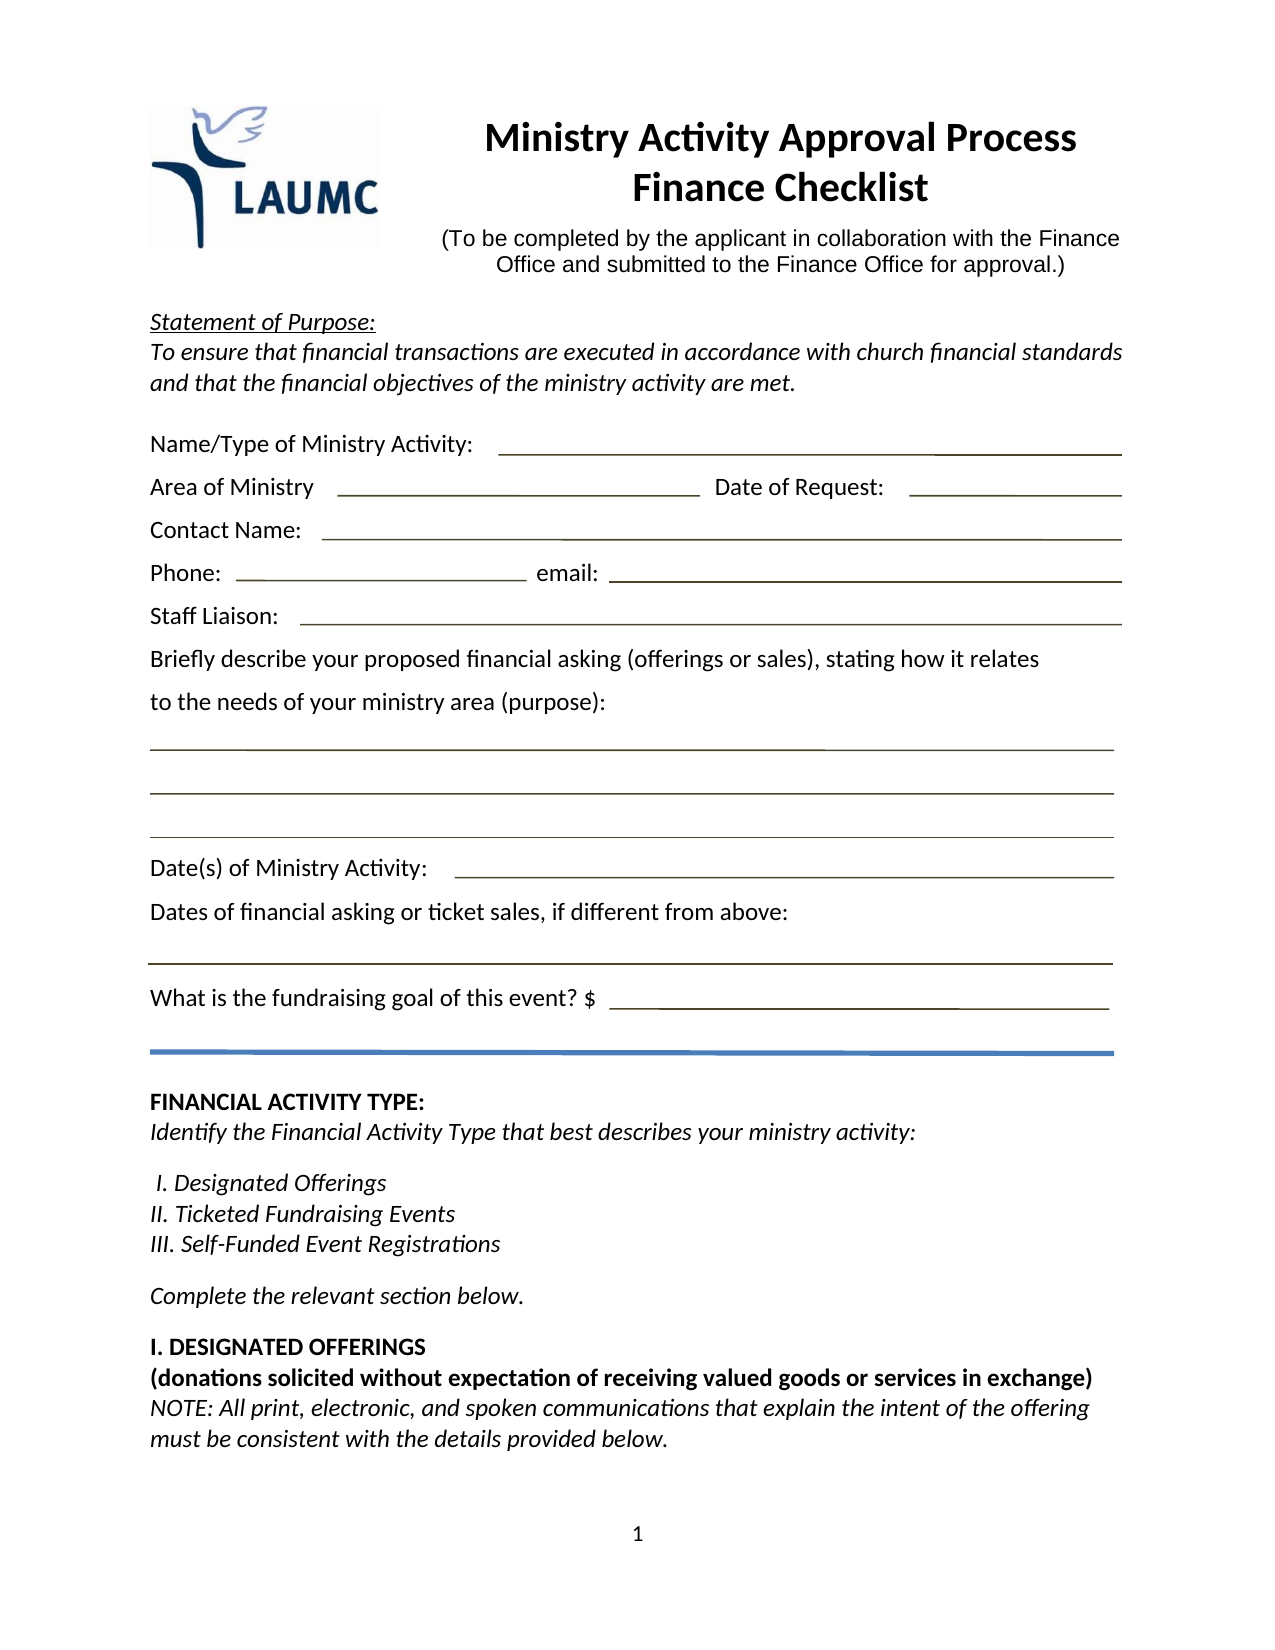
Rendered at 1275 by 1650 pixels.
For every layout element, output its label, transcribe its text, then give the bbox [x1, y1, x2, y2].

text Dates of financial asking or ticket sales, if different from above: [150, 896, 1125, 926]
text Name/Type of Ministry Activity: [150, 397, 1125, 458]
text Statement of Purpose: To ensure that financial transactions are executed in accordance with church financial standards and that the financial objectives of the ministry activity are met. [150, 306, 1125, 397]
text Contact Name: [150, 514, 1125, 544]
text Complete the relevant section below. [150, 1280, 1125, 1311]
text What is the fundraising goal of this event? $ [150, 982, 1125, 1012]
text Staff Liaison: [150, 600, 1125, 630]
text Phone: email: [150, 557, 1125, 587]
text Briefly describe your proposed financial asking (offerings or sales), stating how it relates [150, 643, 1125, 673]
picture [150, 105, 379, 249]
text I. Designated Offerings II. Ticketed Fundraising Events III. Self-Funded Event Registrations [150, 1168, 1125, 1259]
text Date(s) of Ministry Activity: [150, 853, 1125, 883]
text Area of Ministry Date of Request: [150, 471, 1125, 501]
text FINANCIAL ACTIVITY TYPE: Identify the Financial Activity Type that best describes your ministry activity: [150, 1086, 1125, 1147]
text to the needs of your ministry area (purpose): [150, 686, 1125, 716]
text I. DESIGNATED OFFERINGS (donations solicited without expectation of receiving valued goods or services in exchange) NOTE: All print, electronic, and spoken communications that explain the intent of the offering must be consistent with the details provided below. [150, 1331, 1125, 1481]
